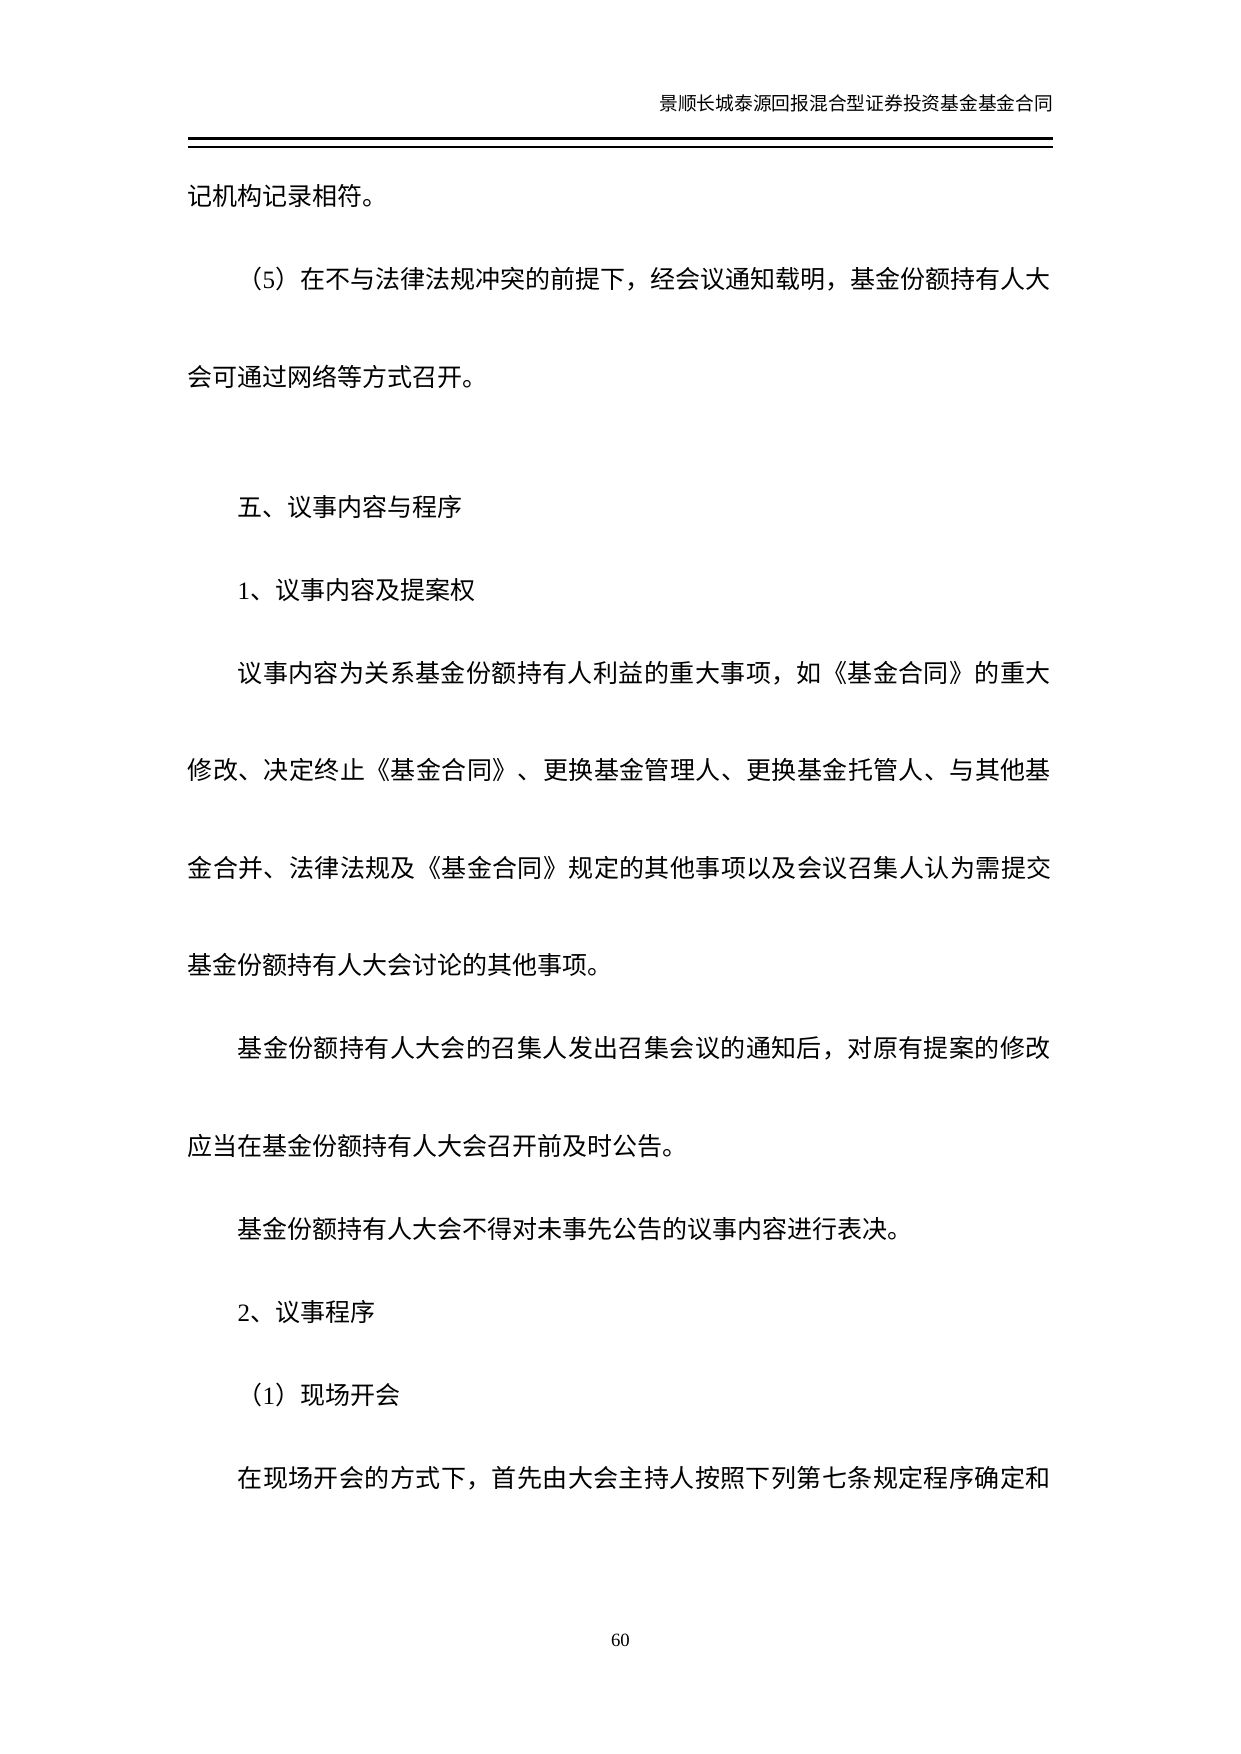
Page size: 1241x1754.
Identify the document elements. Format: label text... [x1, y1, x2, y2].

text 基金份额持有人大会的召集人发出召集会议的通知后，对原有提案的修改应当在基金份额持有人大会召开前及时公告。 [187, 1014, 1053, 1177]
text 1、议事内容及提案权 [187, 556, 1053, 621]
text 议事内容为关系基金份额持有人利益的重大事项，如《基金合同》的重大修改、决定终止《基金合同》、更换基金管理人、更换基金托管人、与其他基金合并、法律法规及《基金合同》规定的其他事项以及会议召集人认为需提交基金份额持有人大会讨论的其他事项。 [187, 639, 1053, 996]
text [187, 1444, 1053, 1509]
text 2、议事程序 [187, 1278, 1053, 1343]
text （5）在不与法律法规冲突的前提下，经会议通知载明，基金份额持有人大会可通过网络等方式召开。 [187, 245, 1053, 408]
text 基金份额持有人大会不得对未事先公告的议事内容进行表决。 [187, 1195, 1053, 1260]
text （1）现场开会 [187, 1361, 1053, 1426]
text 五、议事内容与程序 [187, 473, 1053, 538]
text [187, 162, 1053, 227]
